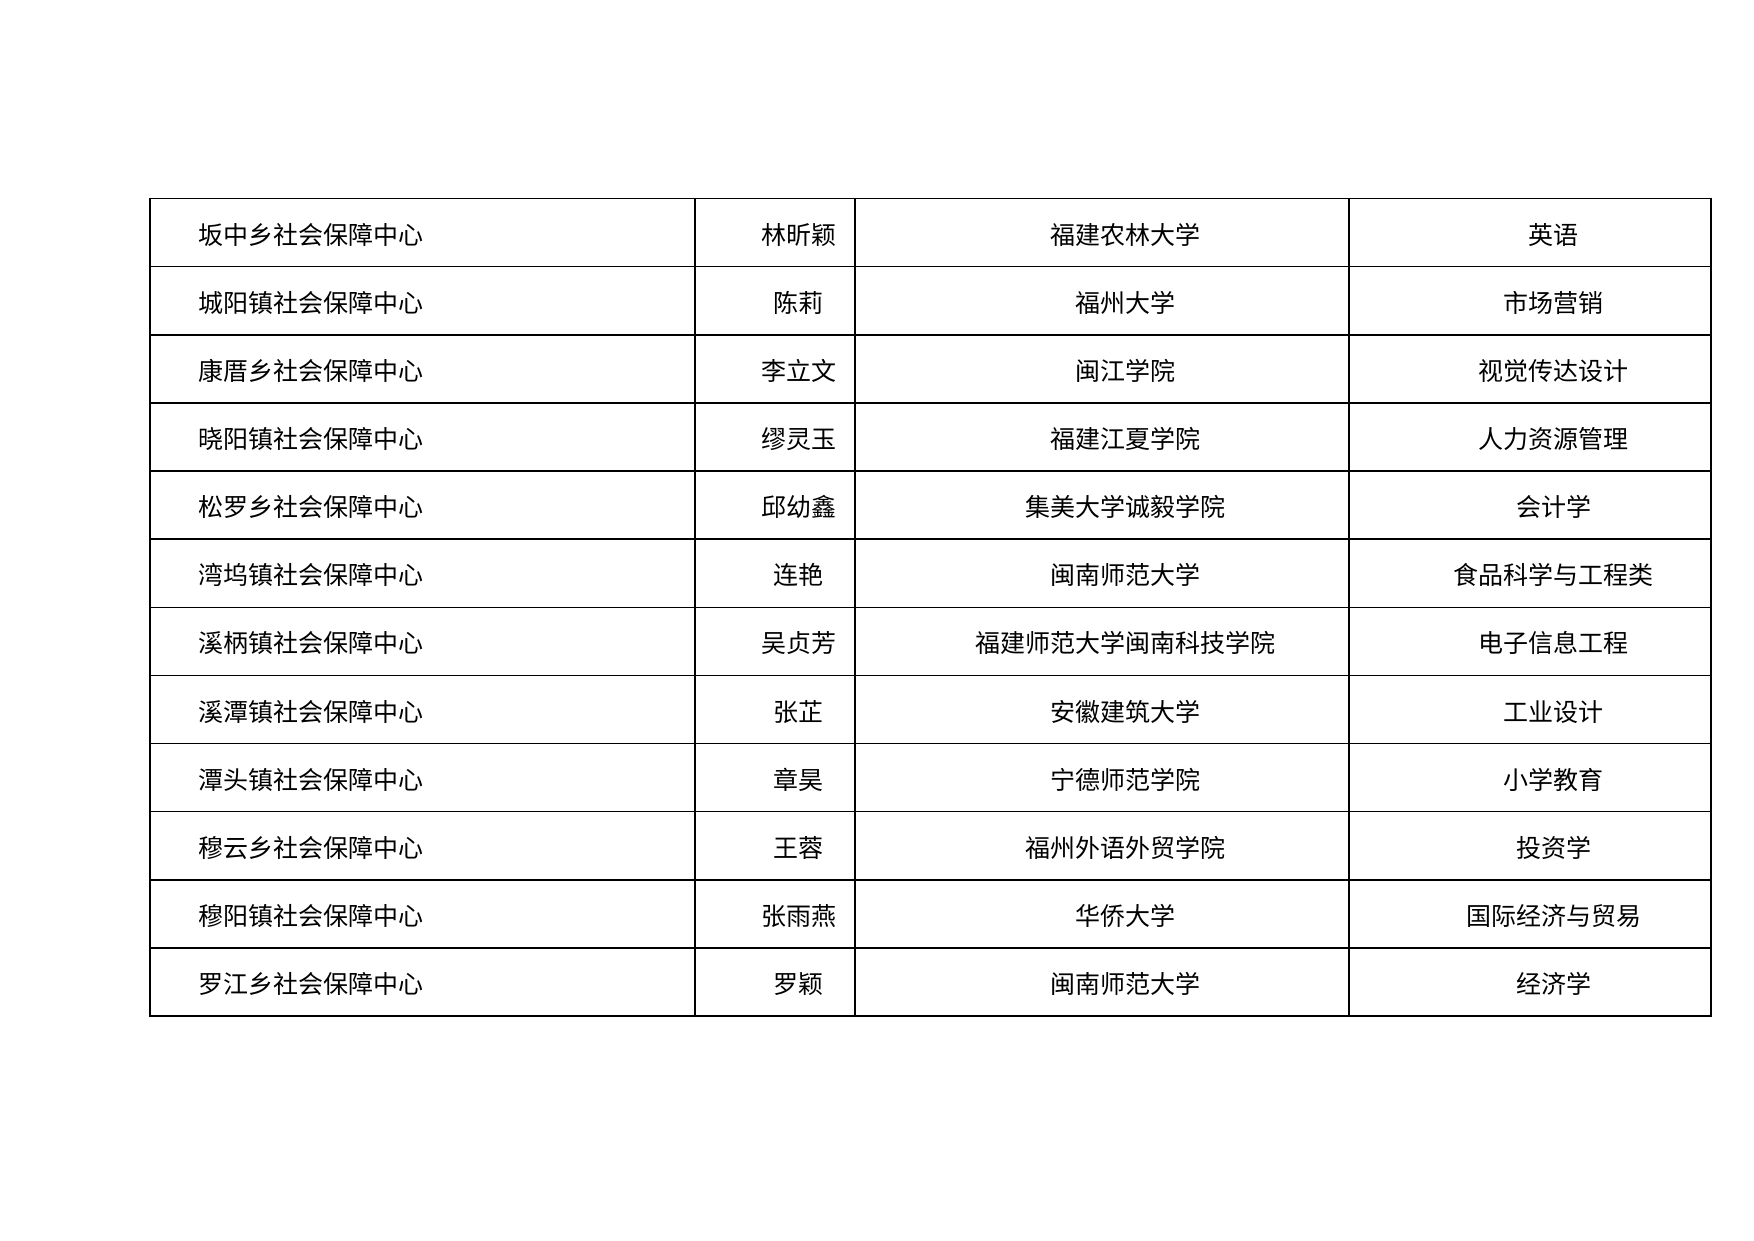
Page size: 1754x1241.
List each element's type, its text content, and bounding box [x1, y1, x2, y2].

table_cell 潭头镇社会保障中心 [151, 744, 694, 811]
table_cell 缪灵玉 [696, 404, 854, 470]
table_cell 市场营销 [1350, 267, 1710, 334]
table_cell 李立文 [696, 336, 854, 402]
table_cell 宁德师范学院 [856, 744, 1348, 811]
table_cell 闽南师范大学 [856, 949, 1348, 1015]
table_cell 王蓉 [696, 812, 854, 879]
table_cell 穆阳镇社会保障中心 [151, 881, 694, 947]
table_cell 坂中乡社会保障中心 [151, 199, 694, 266]
table_cell 英语 [1350, 199, 1710, 266]
table_cell 张雨燕 [696, 881, 854, 947]
table_cell 福州大学 [856, 267, 1348, 334]
table_cell 溪柄镇社会保障中心 [151, 608, 694, 674]
table_cell 闽江学院 [856, 336, 1348, 402]
table_cell 福州外语外贸学院 [856, 812, 1348, 879]
table_cell 穆云乡社会保障中心 [151, 812, 694, 879]
table_cell 福建农林大学 [856, 199, 1348, 266]
table_cell 经济学 [1350, 949, 1710, 1015]
table_cell 小学教育 [1350, 744, 1710, 811]
table_cell 吴贞芳 [696, 608, 854, 674]
table_cell 集美大学诚毅学院 [856, 472, 1348, 538]
table_cell 城阳镇社会保障中心 [151, 267, 694, 334]
table_cell 溪潭镇社会保障中心 [151, 676, 694, 743]
table_cell 闽南师范大学 [856, 540, 1348, 606]
table_cell 章昊 [696, 744, 854, 811]
table_cell 电子信息工程 [1350, 608, 1710, 674]
table_cell 罗颖 [696, 949, 854, 1015]
table_cell 国际经济与贸易 [1350, 881, 1710, 947]
table_cell 福建江夏学院 [856, 404, 1348, 470]
table_cell 福建师范大学闽南科技学院 [856, 608, 1348, 674]
table_cell 工业设计 [1350, 676, 1710, 743]
table_cell 湾坞镇社会保障中心 [151, 540, 694, 606]
table_cell 连艳 [696, 540, 854, 606]
table_cell 张芷 [696, 676, 854, 743]
table_cell 松罗乡社会保障中心 [151, 472, 694, 538]
table_cell 食品科学与工程类 [1350, 540, 1710, 606]
table_cell 陈莉 [696, 267, 854, 334]
table_cell 华侨大学 [856, 881, 1348, 947]
table_cell 投资学 [1350, 812, 1710, 879]
table_cell 康厝乡社会保障中心 [151, 336, 694, 402]
table_cell 安徽建筑大学 [856, 676, 1348, 743]
table_cell 人力资源管理 [1350, 404, 1710, 470]
table_cell 林昕颖 [696, 199, 854, 266]
table_cell 晓阳镇社会保障中心 [151, 404, 694, 470]
table_cell 会计学 [1350, 472, 1710, 538]
table_cell 邱幼鑫 [696, 472, 854, 538]
table_cell 视觉传达设计 [1350, 336, 1710, 402]
table_cell 罗江乡社会保障中心 [151, 949, 694, 1015]
